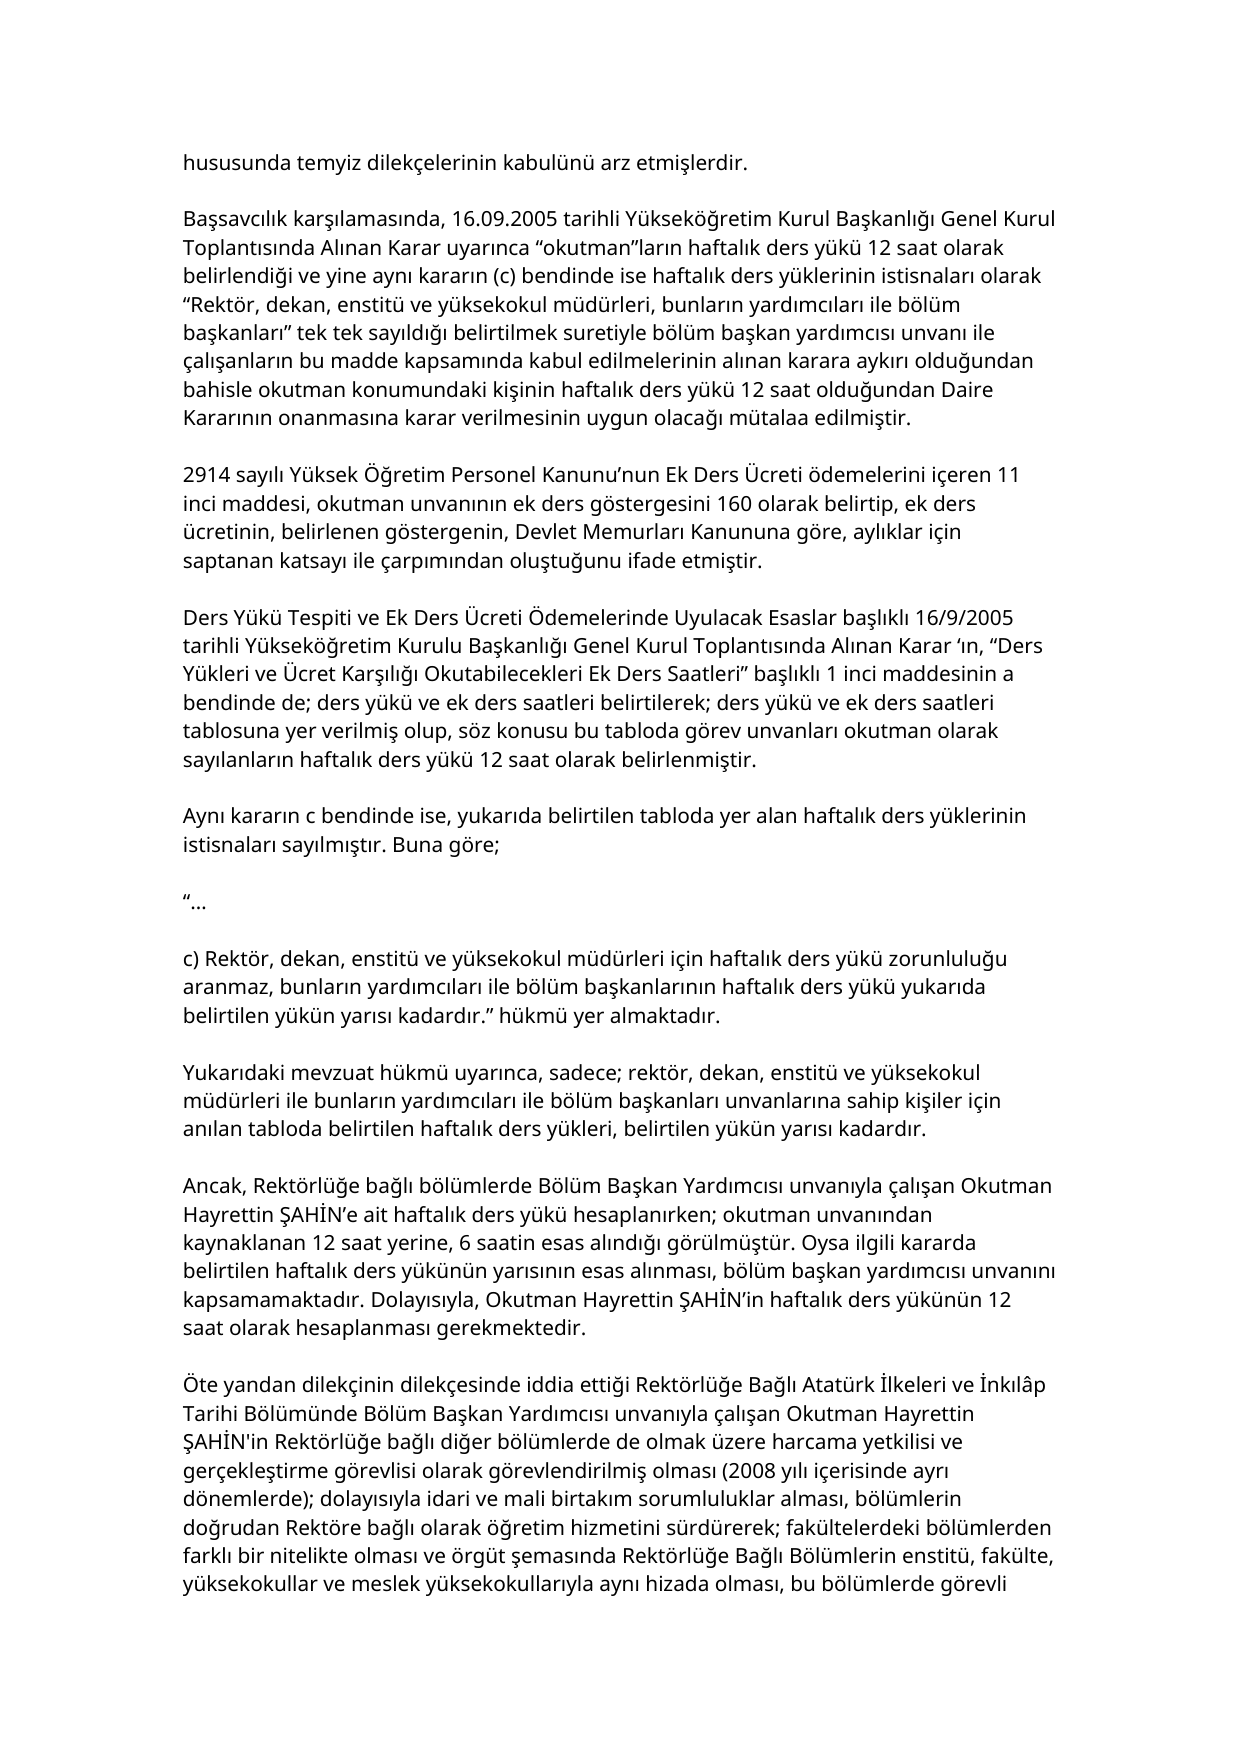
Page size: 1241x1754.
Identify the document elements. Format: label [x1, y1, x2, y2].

table_header [183, 148, 1058, 1598]
